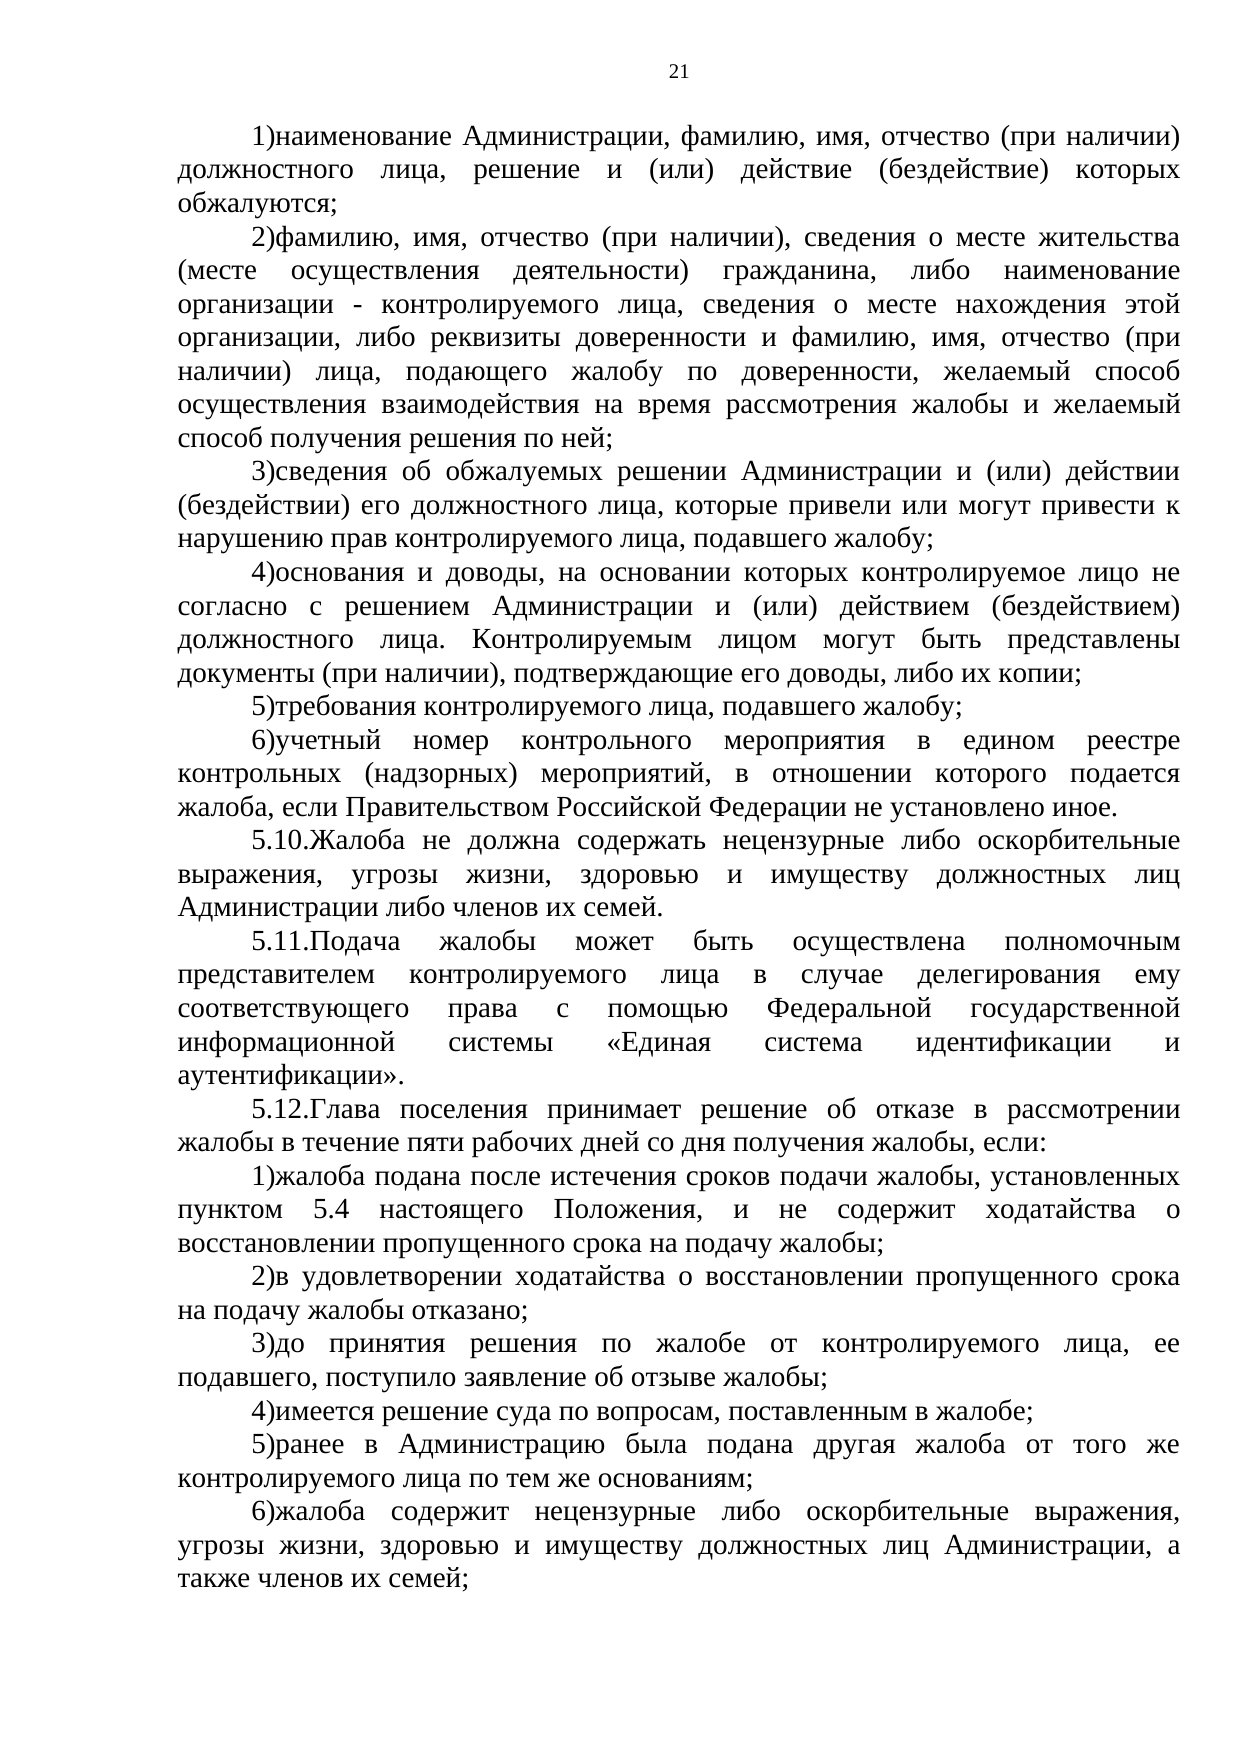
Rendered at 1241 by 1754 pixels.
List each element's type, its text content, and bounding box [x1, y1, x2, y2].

text 3)до принятия решения по жалобе от контролируемого лица, ее подавшего, поступило заявление об отзыве жалобы; [177, 1326, 1181, 1393]
text 5.11.Подача жалобы может быть осуществлена полномочным представителем контролируемого лица в случае делегирования ему соответствующего права с помощью Федеральной государственной информационной системы «Единая система идентификации и аутентификации». [177, 923, 1181, 1091]
text 6)жалоба содержит нецензурные либо оскорбительные выражения, угрозы жизни, здоровью и имуществу должностных лиц Администрации, а также членов их семей; [177, 1493, 1181, 1594]
text 2)в удовлетворении ходатайства о восстановлении пропущенного срока на подачу жалобы отказано; [177, 1258, 1181, 1326]
text 2)фамилию, имя, отчество (при наличии), сведения о месте жительства (месте осуществления деятельности) гражданина, либо наименование организации - контролируемого лица, сведения о месте нахождения этой организации, либо реквизиты доверенности и фамилию, имя, отчество (при наличии) лица, подающего жалобу по доверенности, желаемый способ осуществления взаимодействия на время рассмотрения жалобы и желаемый способ получения решения по ней; [177, 219, 1181, 453]
text 4)имеется решение суда по вопросам, поставленным в жалобе; [177, 1393, 1181, 1426]
text 5)требования контролируемого лица, подавшего жалобу; [177, 688, 1181, 722]
text 6)учетный номер контрольного мероприятия в едином реестре контрольных (надзорных) мероприятий, в отношении которого подается жалоба, если Правительством Российской Федерации не установлено иное. [177, 722, 1181, 822]
text 5.10.Жалоба не должна содержать нецензурные либо оскорбительные выражения, угрозы жизни, здоровью и имуществу должностных лиц Администрации либо членов их семей. [177, 822, 1181, 923]
text 5)ранее в Администрацию была подана другая жалоба от того же контролируемого лица по тем же основаниям; [177, 1426, 1181, 1493]
text 1)жалоба подана после истечения сроков подачи жалобы, установленных пунктом 5.4 настоящего Положения, и не содержит ходатайства о восстановлении пропущенного срока на подачу жалобы; [177, 1158, 1181, 1258]
text 4)основания и доводы, на основании которых контролируемое лицо не согласно с решением Администрации и (или) действием (бездействием) должностного лица. Контролируемым лицом могут быть представлены документы (при наличии), подтверждающие его доводы, либо их копии; [177, 554, 1181, 688]
text 5.12.Глава поселения принимает решение об отказе в рассмотрении жалобы в течение пяти рабочих дней со дня получения жалобы, если: [177, 1091, 1181, 1158]
text 1)наименование Администрации, фамилию, имя, отчество (при наличии) должностного лица, решение и (или) действие (бездействие) которых обжалуются; [177, 118, 1181, 219]
text 3)сведения об обжалуемых решении Администрации и (или) действии (бездействии) его должностного лица, которые привели или могут привести к нарушению прав контролируемого лица, подавшего жалобу; [177, 453, 1181, 554]
